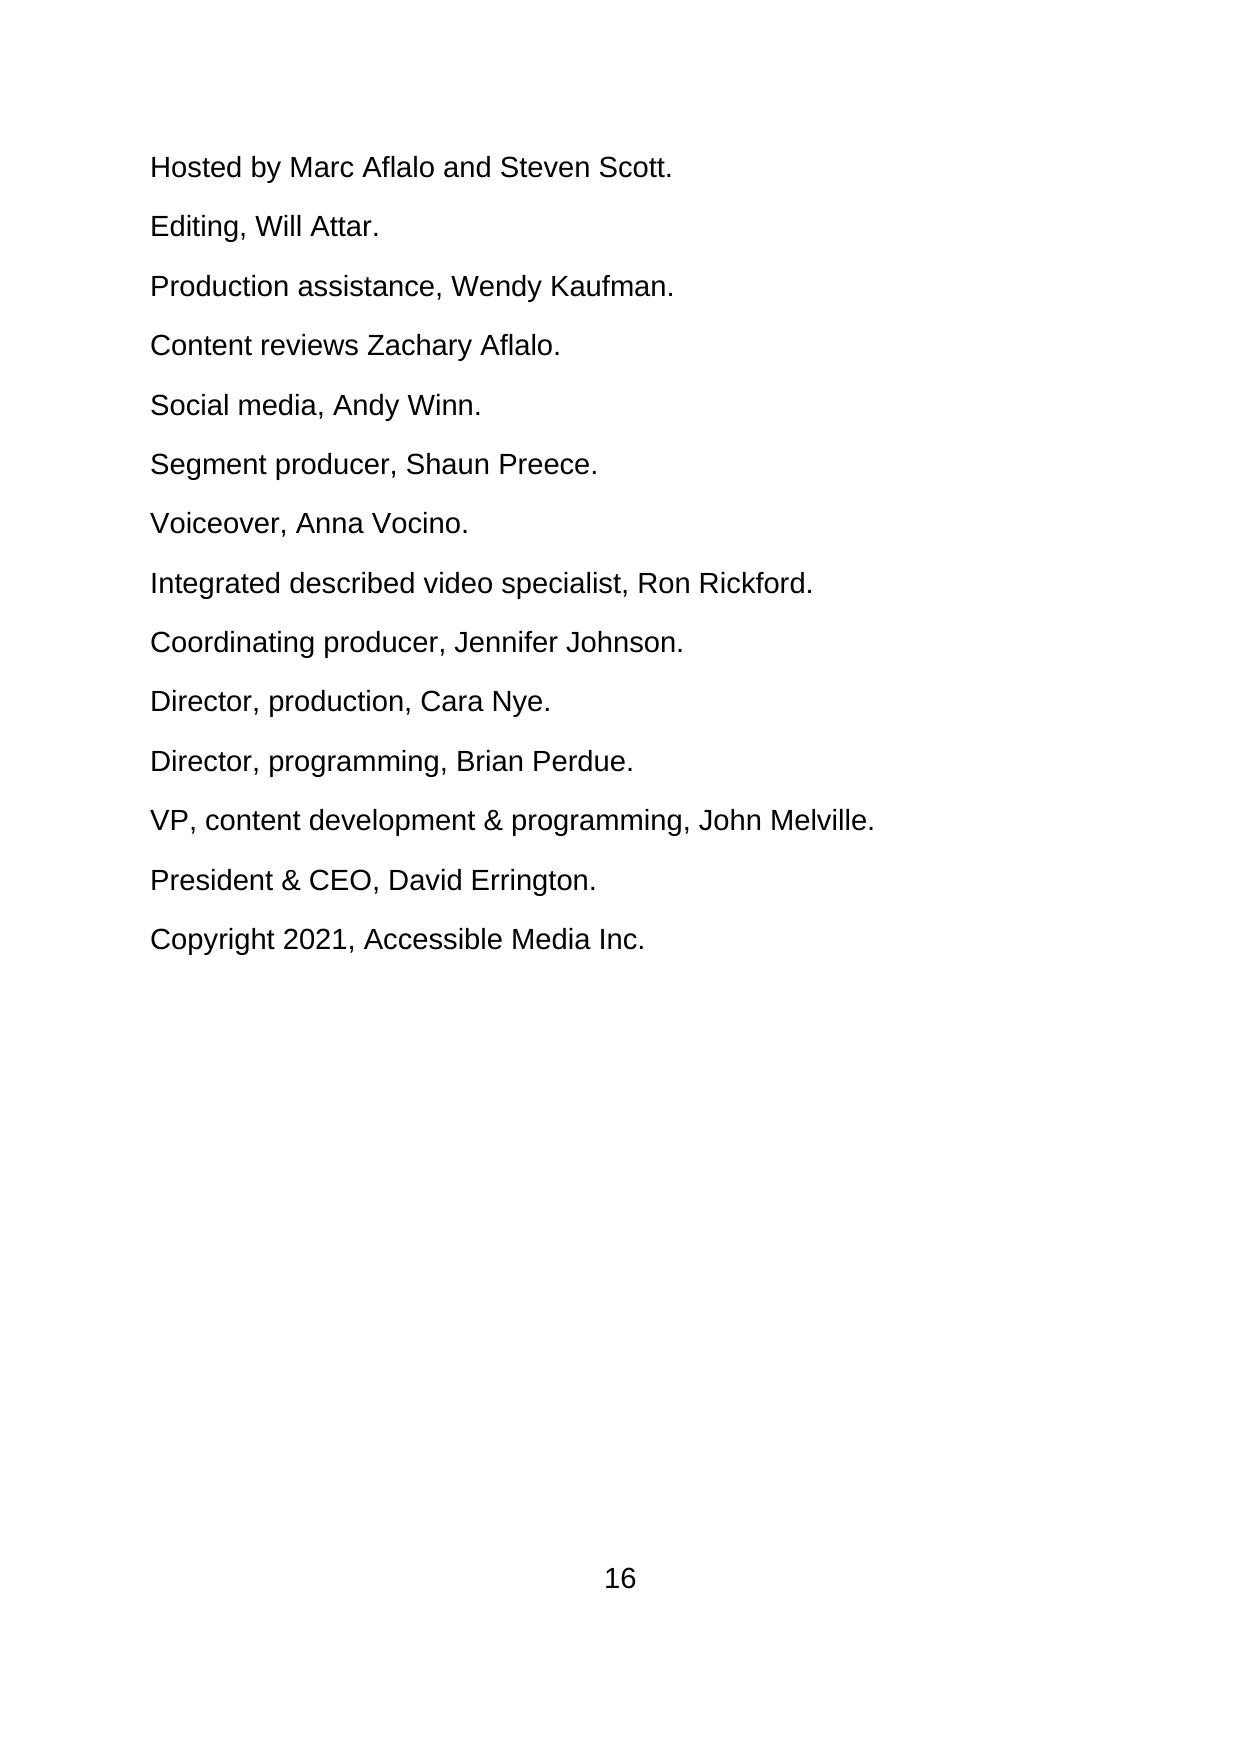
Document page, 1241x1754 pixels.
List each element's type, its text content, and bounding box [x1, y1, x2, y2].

text Editing, Will Attar. [150, 209, 1090, 243]
text Director, production, Cara Nye. [150, 684, 1090, 718]
text Social media, Andy Winn. [150, 387, 1090, 421]
text Coordinating producer, Jennifer Johnson. [150, 625, 1090, 658]
text Content reviews Zachary Aflalo. [150, 328, 1090, 362]
text Production assistance, Wendy Kaufman. [150, 269, 1090, 302]
text Hosted by Marc Aflalo and Steven Scott. [150, 150, 1090, 183]
text Voiceover, Anna Vocino. [150, 506, 1090, 540]
text VP, content development & programming, John Melville. [150, 803, 1090, 837]
text Director, programming, Brian Perdue. [150, 744, 1090, 777]
text Copyright 2021, Accessible Media Inc. [150, 922, 1090, 955]
text Segment producer, Shaun Preece. [150, 447, 1090, 480]
text Integrated described video specialist, Ron Rickford. [150, 566, 1090, 599]
text President & CEO, David Errington. [150, 862, 1090, 896]
